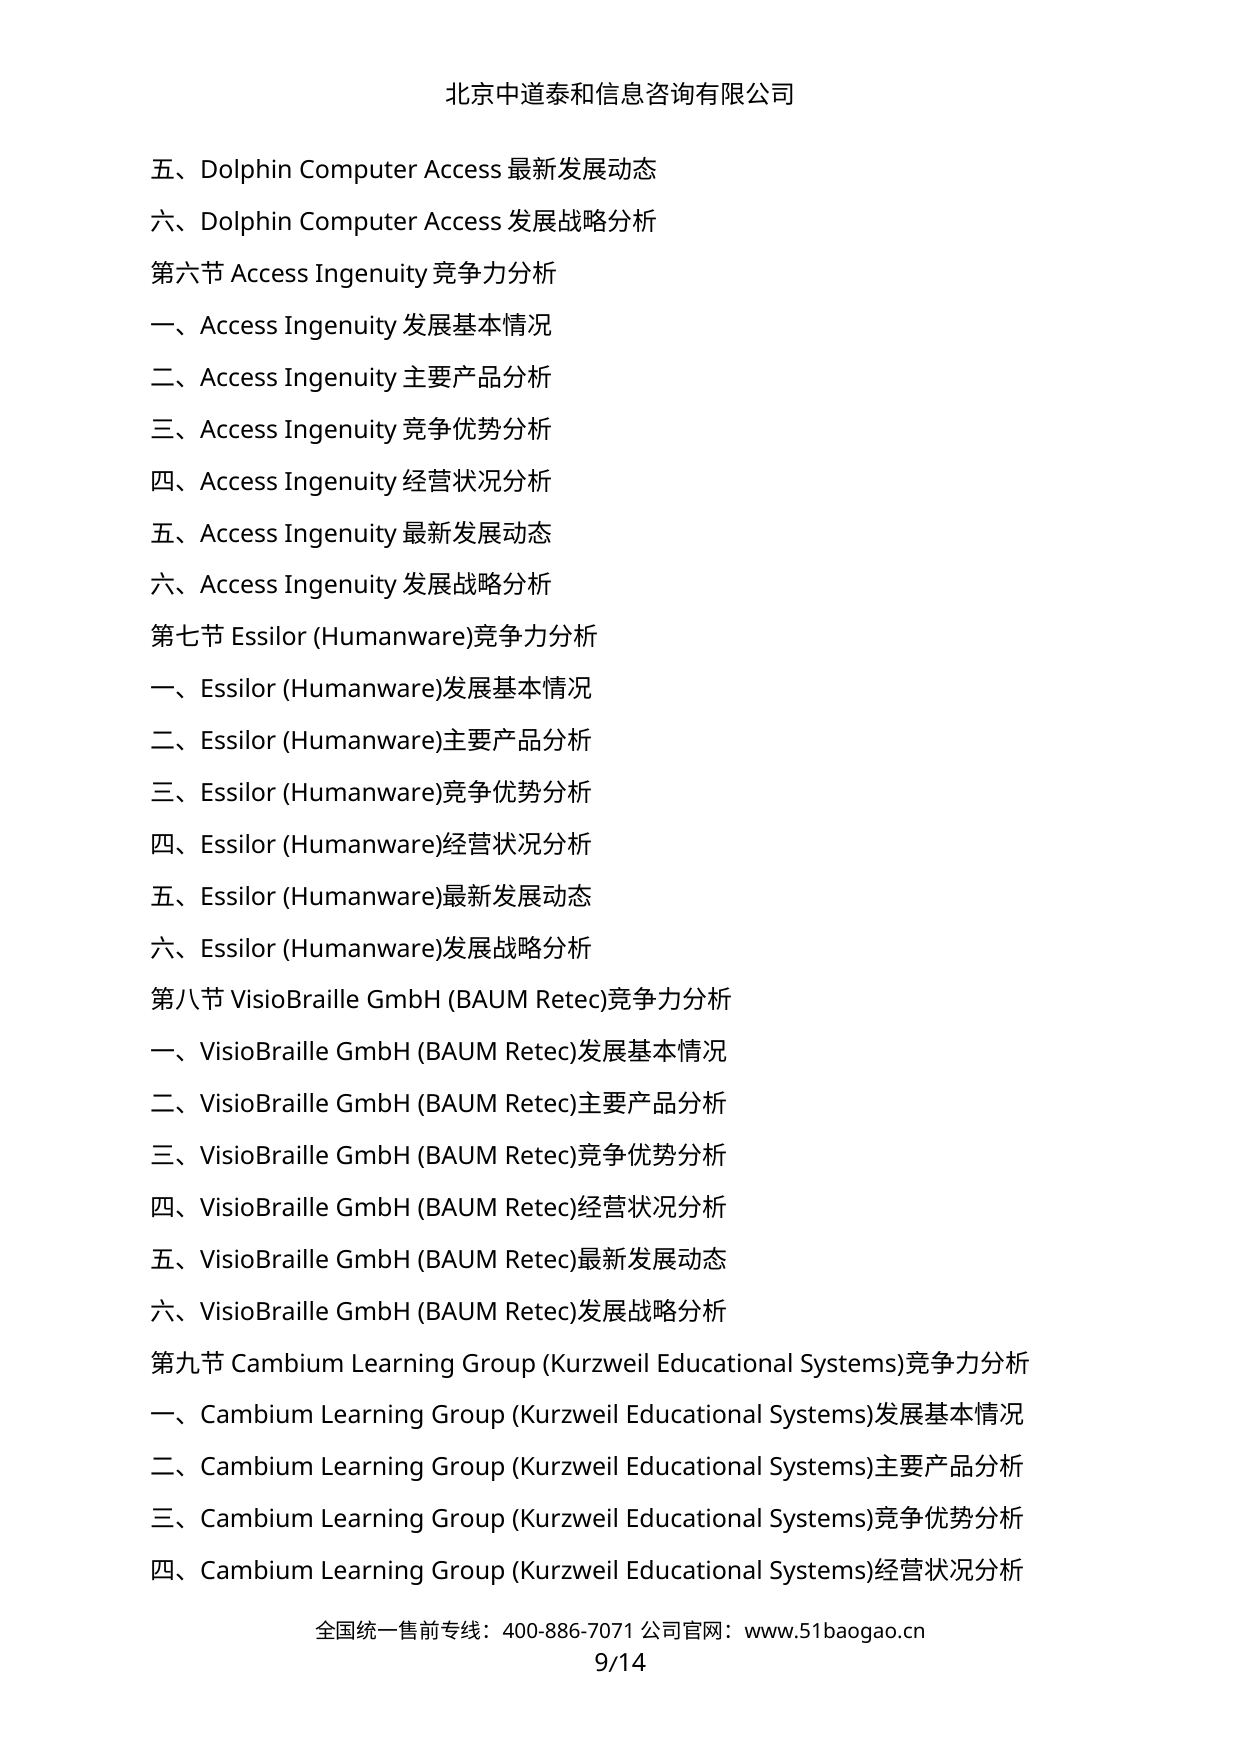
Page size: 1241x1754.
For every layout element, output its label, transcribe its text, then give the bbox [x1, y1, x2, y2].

text 二、VisioBraille GmbH (BAUM Retec)主要产品分析 [150, 1084, 1090, 1120]
text 六、Access Ingenuity发展战略分析 [150, 565, 1090, 601]
text 第八节 VisioBraille GmbH (BAUM Retec)竞争力分析 [150, 980, 1090, 1016]
text 五、Dolphin Computer Access最新发展动态 [150, 150, 1090, 186]
text 二、Cambium Learning Group (Kurzweil Educational Systems)主要产品分析 [150, 1447, 1090, 1483]
text 二、Essilor (Humanware)主要产品分析 [150, 721, 1090, 757]
text 三、Cambium Learning Group (Kurzweil Educational Systems)竞争优势分析 [150, 1499, 1090, 1535]
text 三、VisioBraille GmbH (BAUM Retec)竞争优势分析 [150, 1136, 1090, 1172]
text 四、Essilor (Humanware)经营状况分析 [150, 824, 1090, 861]
text 第六节 Access Ingenuity竞争力分析 [150, 254, 1090, 290]
text 六、Dolphin Computer Access发展战略分析 [150, 202, 1090, 238]
text 五、Essilor (Humanware)最新发展动态 [150, 876, 1090, 912]
text 五、VisioBraille GmbH (BAUM Retec)最新发展动态 [150, 1239, 1090, 1276]
text 一、Cambium Learning Group (Kurzweil Educational Systems)发展基本情况 [150, 1395, 1090, 1431]
text 三、Access Ingenuity竞争优势分析 [150, 409, 1090, 446]
text 一、Essilor (Humanware)发展基本情况 [150, 669, 1090, 705]
text 一、Access Ingenuity发展基本情况 [150, 306, 1090, 342]
text 一、VisioBraille GmbH (BAUM Retec)发展基本情况 [150, 1032, 1090, 1068]
text 四、Cambium Learning Group (Kurzweil Educational Systems)经营状况分析 [150, 1551, 1090, 1587]
text 四、VisioBraille GmbH (BAUM Retec)经营状况分析 [150, 1187, 1090, 1224]
text 二、Access Ingenuity主要产品分析 [150, 357, 1090, 394]
text 四、Access Ingenuity经营状况分析 [150, 461, 1090, 497]
text 五、Access Ingenuity最新发展动态 [150, 513, 1090, 549]
text 第九节 Cambium Learning Group (Kurzweil Educational Systems)竞争力分析 [150, 1343, 1090, 1379]
text 第七节 Essilor (Humanware)竞争力分析 [150, 617, 1090, 653]
text 六、VisioBraille GmbH (BAUM Retec)发展战略分析 [150, 1291, 1090, 1327]
text 三、Essilor (Humanware)竞争优势分析 [150, 772, 1090, 809]
text 六、Essilor (Humanware)发展战略分析 [150, 928, 1090, 964]
